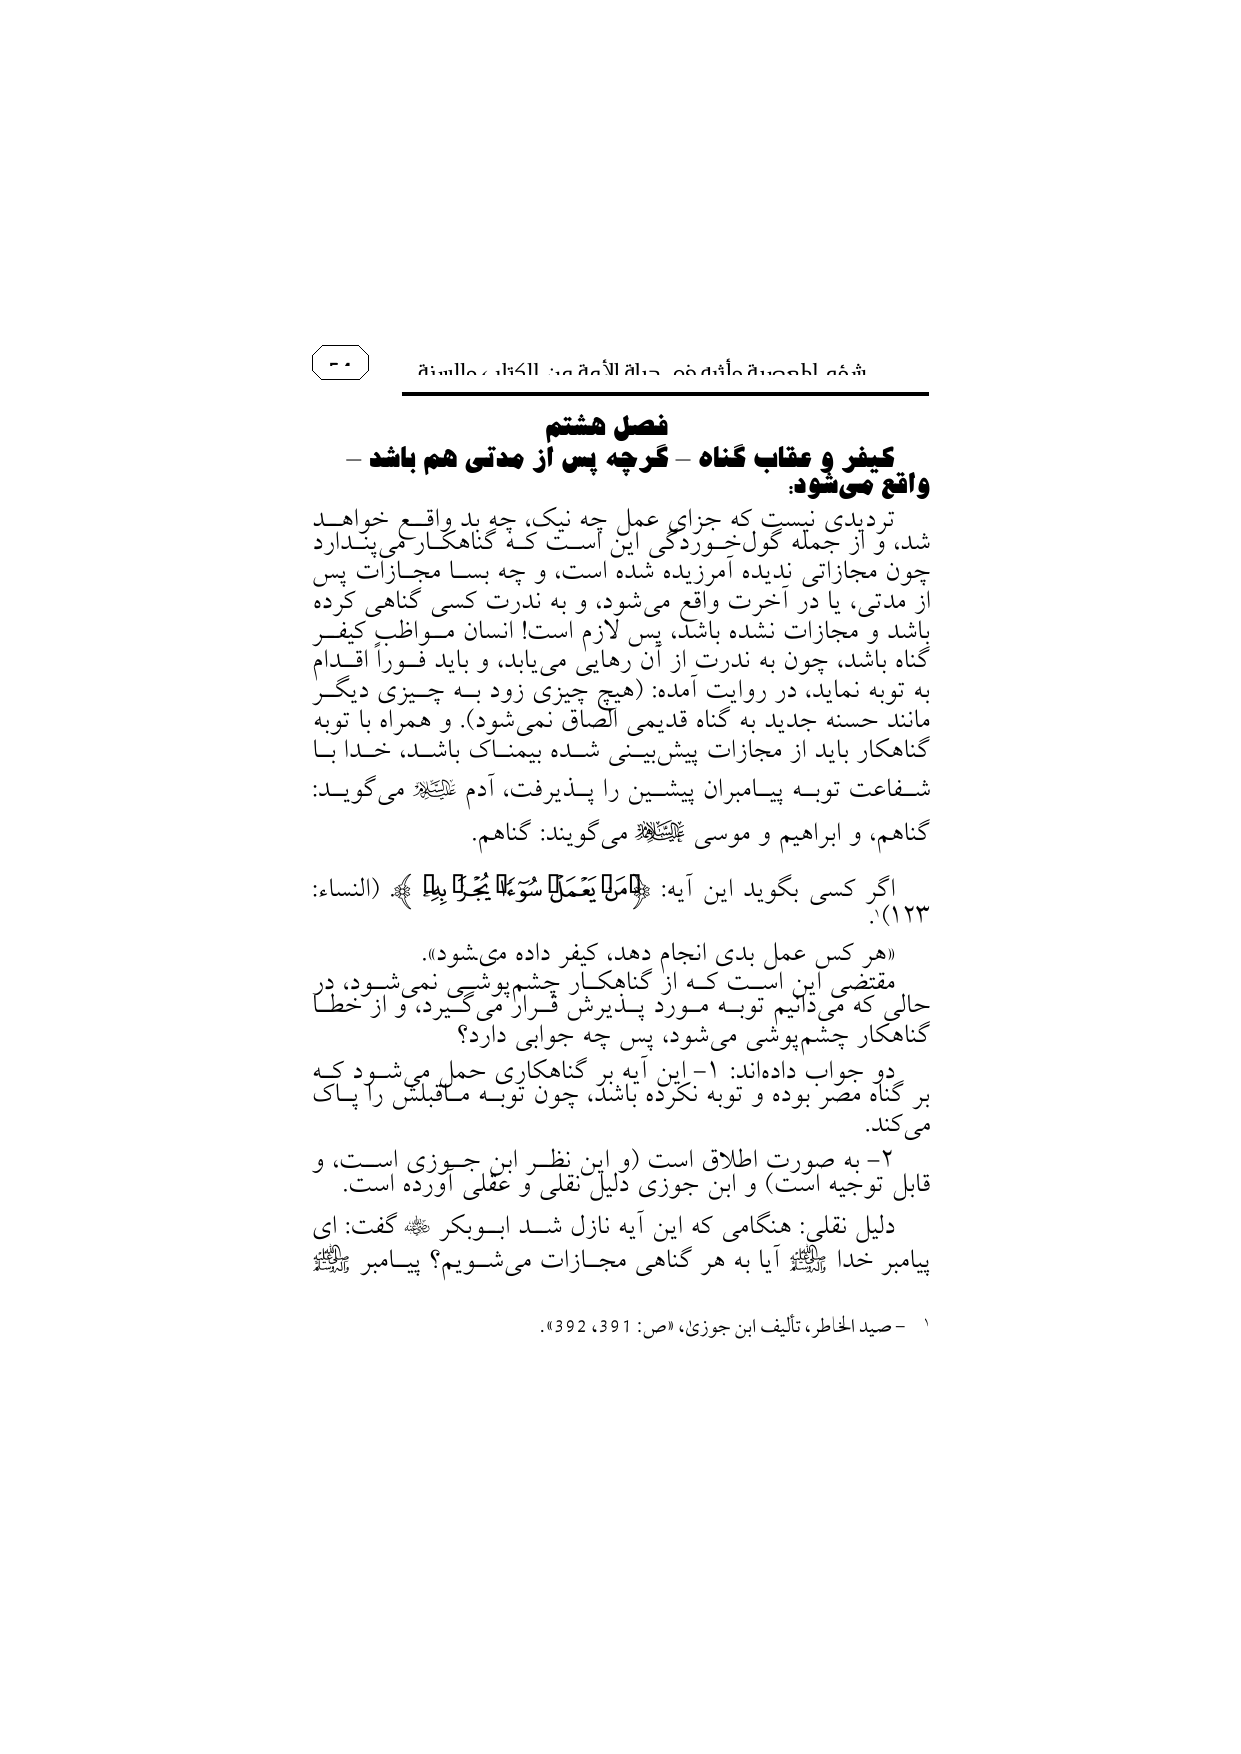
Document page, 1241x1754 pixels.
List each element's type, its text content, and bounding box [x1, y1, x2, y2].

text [311, 1203, 929, 1282]
text دو جواب داده‌اند: 1- این آیه بر گناهکاری حمل می‌شود که بر گناه مصر بوده و توبه نکرده باشد، چون توبه ماقبلش را پاک می‌کند. [311, 1055, 929, 1144]
subtitle فصل هشتم [311, 413, 929, 441]
text اگر کسی بگوید این آیه: ﮋ ﭰ ﭱ ﭲ ﭳ ﭴ ﮊ. (النساء: 123). [311, 856, 929, 936]
text «هر كس عمل بدى انجام دهد، كيفر داده مى‏شود». [311, 936, 929, 966]
subtitle کیفر و عقاب گناه – گرچه پس از مدتی هم باشد – واقع می‌شود: [311, 441, 929, 502]
text 2- به صورت اطلاق است (و این نظر ابن جوزی است، و قابل توجیه است) و ابن جوزی دلیل نقلی و عقلی آورده است. [311, 1144, 929, 1203]
text تردیدی نیست که جزای عمل چه نیک، چه بد واقع خواهد شد، و از جمله گول‌خوردگی این است که گناهکار می‌پندارد چون مجازاتی ندیده آمرزیده شده است، و چه بسا مجازات پس از مدتی، یا در آخرت واقع می‌شود، و به ندرت کسی گناهی کرده باشد و مجازات نشده باشد، پس لازم است! انسان مواظب کیفر گناه باشد، چون به ندرت از آن رهایی می‌یابد، و باید فوراً اقدام به توبه نماید، در روایت آمده: (هیچ چیزی زود به چیزی دیگر مانند حسنه جدید به گناه قدیمی الصاق نمی‌شود). و همراه با توبه گناهکار باید از مجازات پیش‌بینی شده بیمناک باشد، خدا با شفاعت توبه پیامبران پیشین را پذیرفت، آدم ؛ می‌گوید: گناهم، و ابراهیم و موسی إ می‌گویند: گناهم. [311, 502, 929, 856]
text مقتضی این است که از گناهکار چشم‌پوشی نمی‌شود، در حالی که می‌دانیم توبه مورد پذیرش قرار می‌گیرد، و از خطا گناهکار چشم‌پوشی می‌شود، پس چه جوابی دارد؟ [311, 966, 929, 1055]
